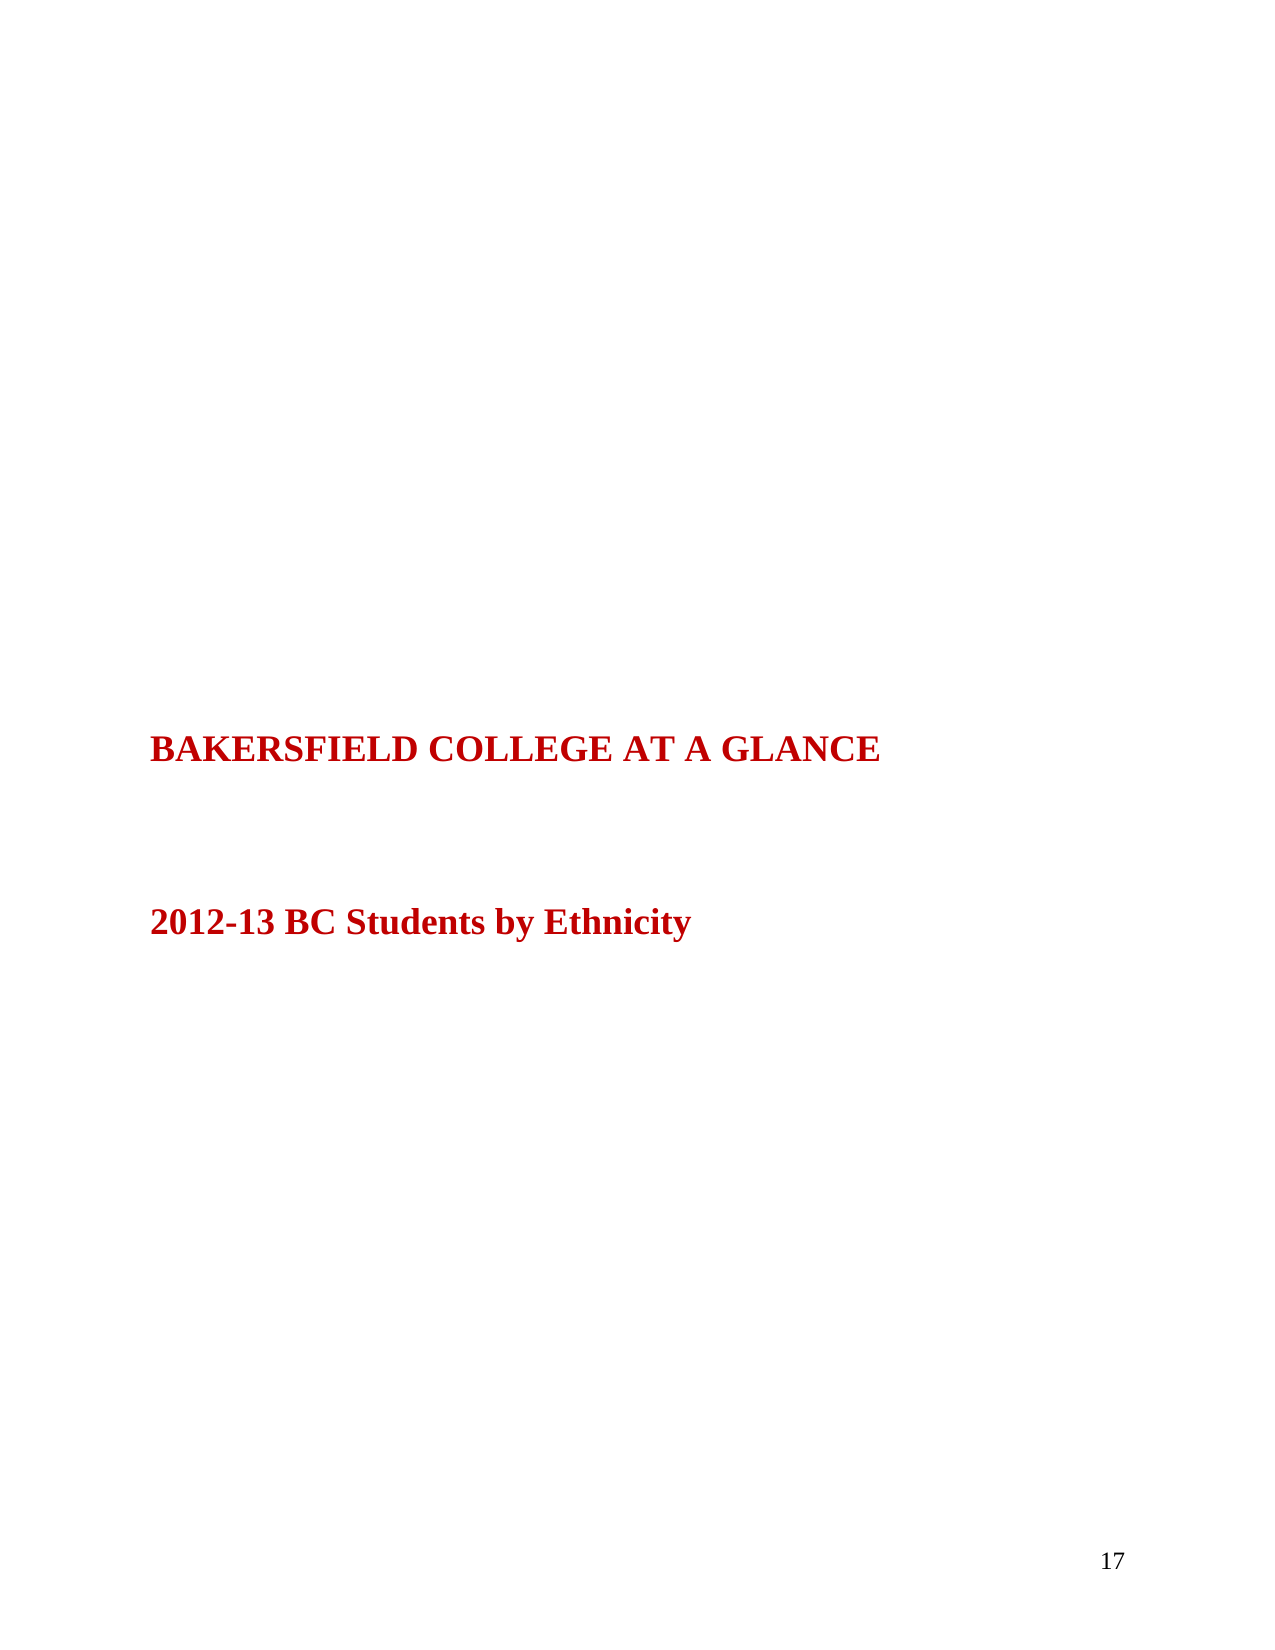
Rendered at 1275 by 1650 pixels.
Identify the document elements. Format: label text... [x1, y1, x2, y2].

text BAKERSFIELD COLLEGE AT A GLANCE [150, 727, 1125, 770]
text 2012-13 BC Students by Ethnicity [150, 899, 1125, 942]
